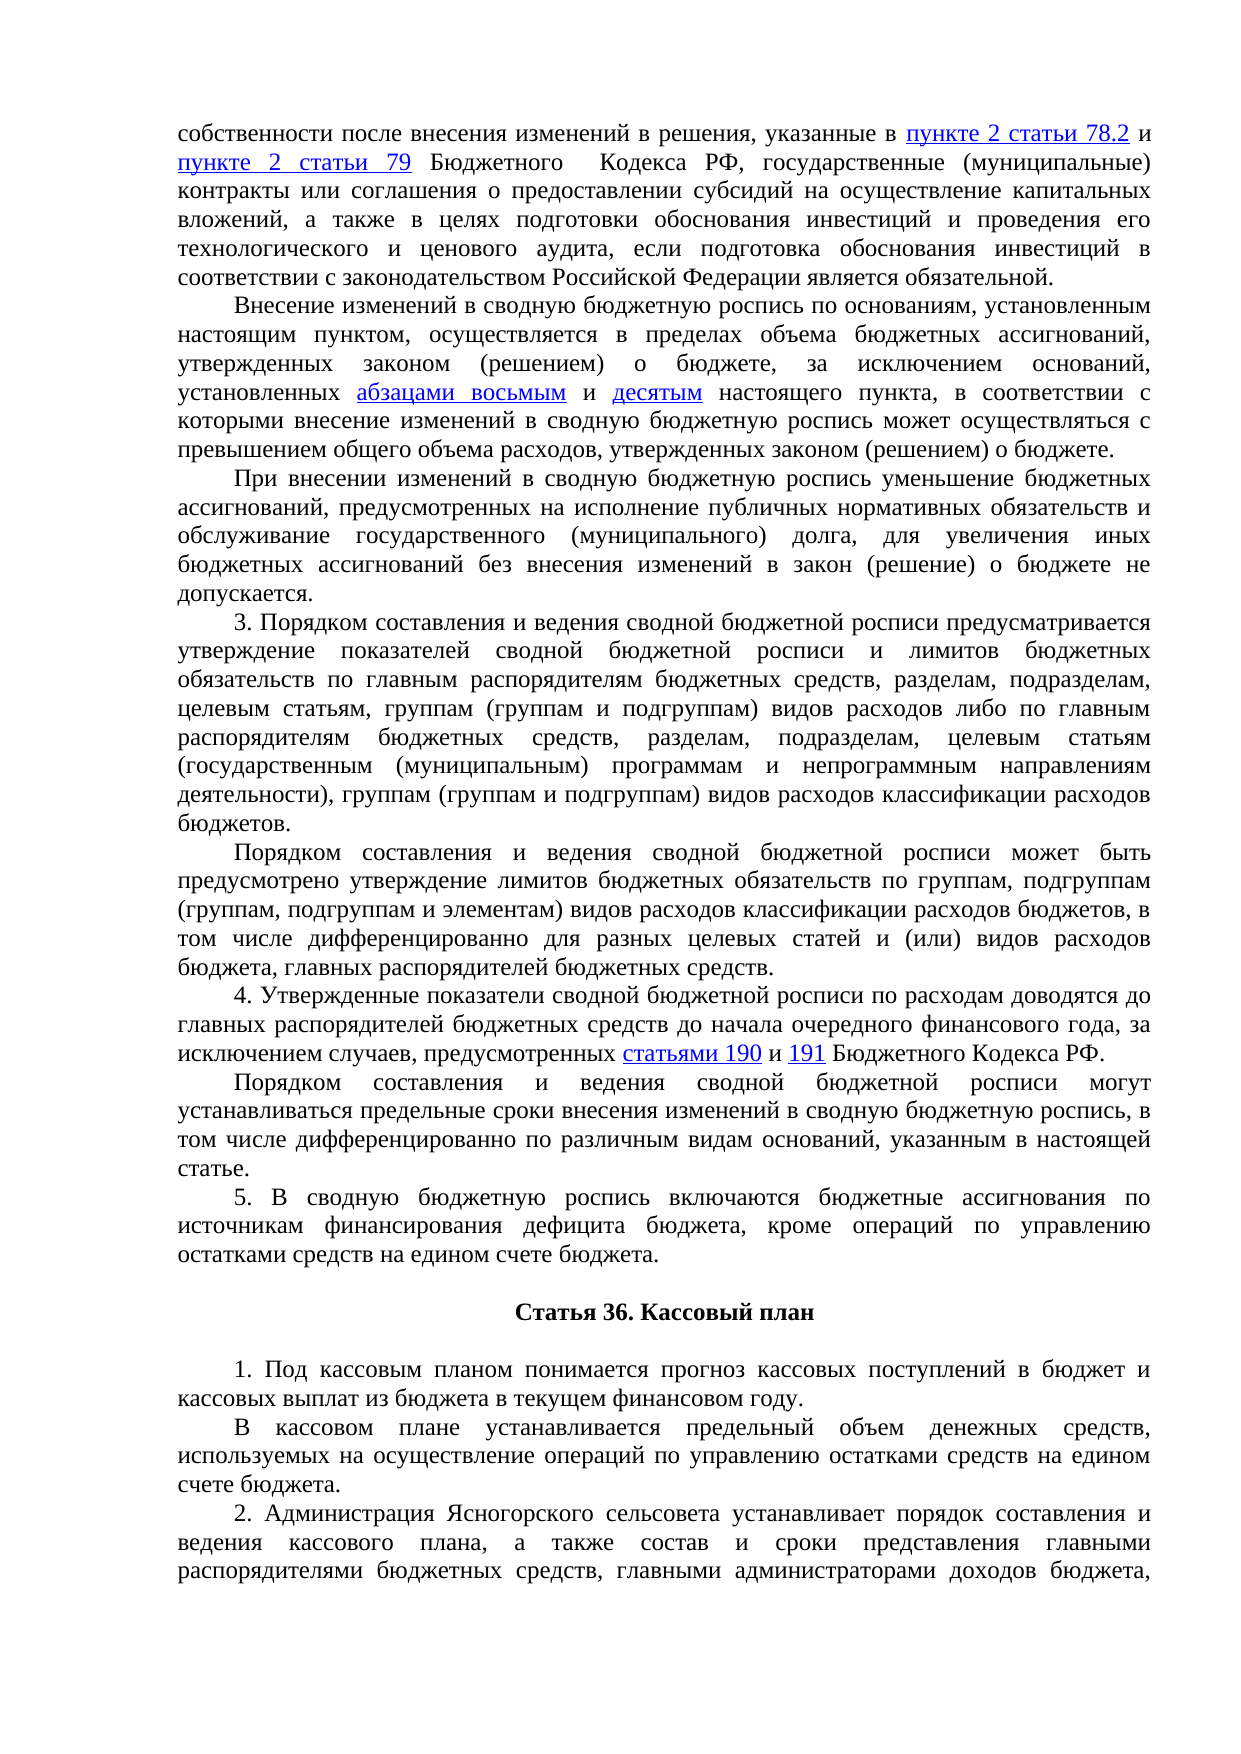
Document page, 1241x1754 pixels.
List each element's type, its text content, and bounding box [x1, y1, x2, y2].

text Порядком составления и ведения сводной бюджетной росписи могут устанавливаться предельные сроки внесения изменений в сводную бюджетную роспись, в том числе дифференцированно по различным видам оснований, указанным в настоящей статье. [177, 1067, 1152, 1182]
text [177, 118, 1152, 291]
text Порядком составления и ведения сводной бюджетной росписи может быть предусмотрено утверждение лимитов бюджетных обязательств по группам, подгруппам (группам, подгруппам и элементам) видов расходов классификации расходов бюджетов, в том числе дифференцированно для разных целевых статей и (или) видов расходов бюджета, главных распорядителей бюджетных средств. [177, 837, 1152, 981]
text 5. В сводную бюджетную роспись включаются бюджетные ассигнования по источникам финансирования дефицита бюджета, кроме операций по управлению остатками средств на едином счете бюджета. [177, 1182, 1152, 1268]
text В кассовом плане устанавливается предельный объем денежных средств, используемых на осуществление операций по управлению остатками средств на едином счете бюджета. [177, 1412, 1152, 1498]
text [177, 1498, 1152, 1584]
text 1. Под кассовым планом понимается прогноз кассовых поступлений в бюджет и кассовых выплат из бюджета в текущем финансовом году. [177, 1354, 1152, 1412]
text 4. Утвержденные показатели сводной бюджетной росписи по расходам доводятся до главных распорядителей бюджетных средств до начала очередного финансового года, за исключением случаев, предусмотренных статьями 190 и 191 Бюджетного Кодекса РФ. [177, 981, 1152, 1067]
text Внесение изменений в сводную бюджетную роспись по основаниям, установленным настоящим пунктом, осуществляется в пределах объема бюджетных ассигнований, утвержденных законом (решением) о бюджете, за исключением оснований, установленных абзацами восьмым и десятым настоящего пункта, в соответствии с которыми внесение изменений в сводную бюджетную роспись может осуществляться с превышением общего объема расходов, утвержденных законом (решением) о бюджете. [177, 291, 1152, 463]
text При внесении изменений в сводную бюджетную роспись уменьшение бюджетных ассигнований, предусмотренных на исполнение публичных нормативных обязательств и обслуживание государственного (муниципального) долга, для увеличения иных бюджетных ассигнований без внесения изменений в закон (решение) о бюджете не допускается. [177, 463, 1152, 607]
text Статья 36. Кассовый план [177, 1297, 1152, 1326]
text 3. Порядком составления и ведения сводной бюджетной росписи предусматривается утверждение показателей сводной бюджетной росписи и лимитов бюджетных обязательств по главным распорядителям бюджетных средств, разделам, подразделам, целевым статьям, группам (группам и подгруппам) видов расходов либо по главным распорядителям бюджетных средств, разделам, подразделам, целевым статьям (государственным (муниципальным) программам и непрограммным направлениям деятельности), группам (группам и подгруппам) видов расходов классификации расходов бюджетов. [177, 607, 1152, 837]
